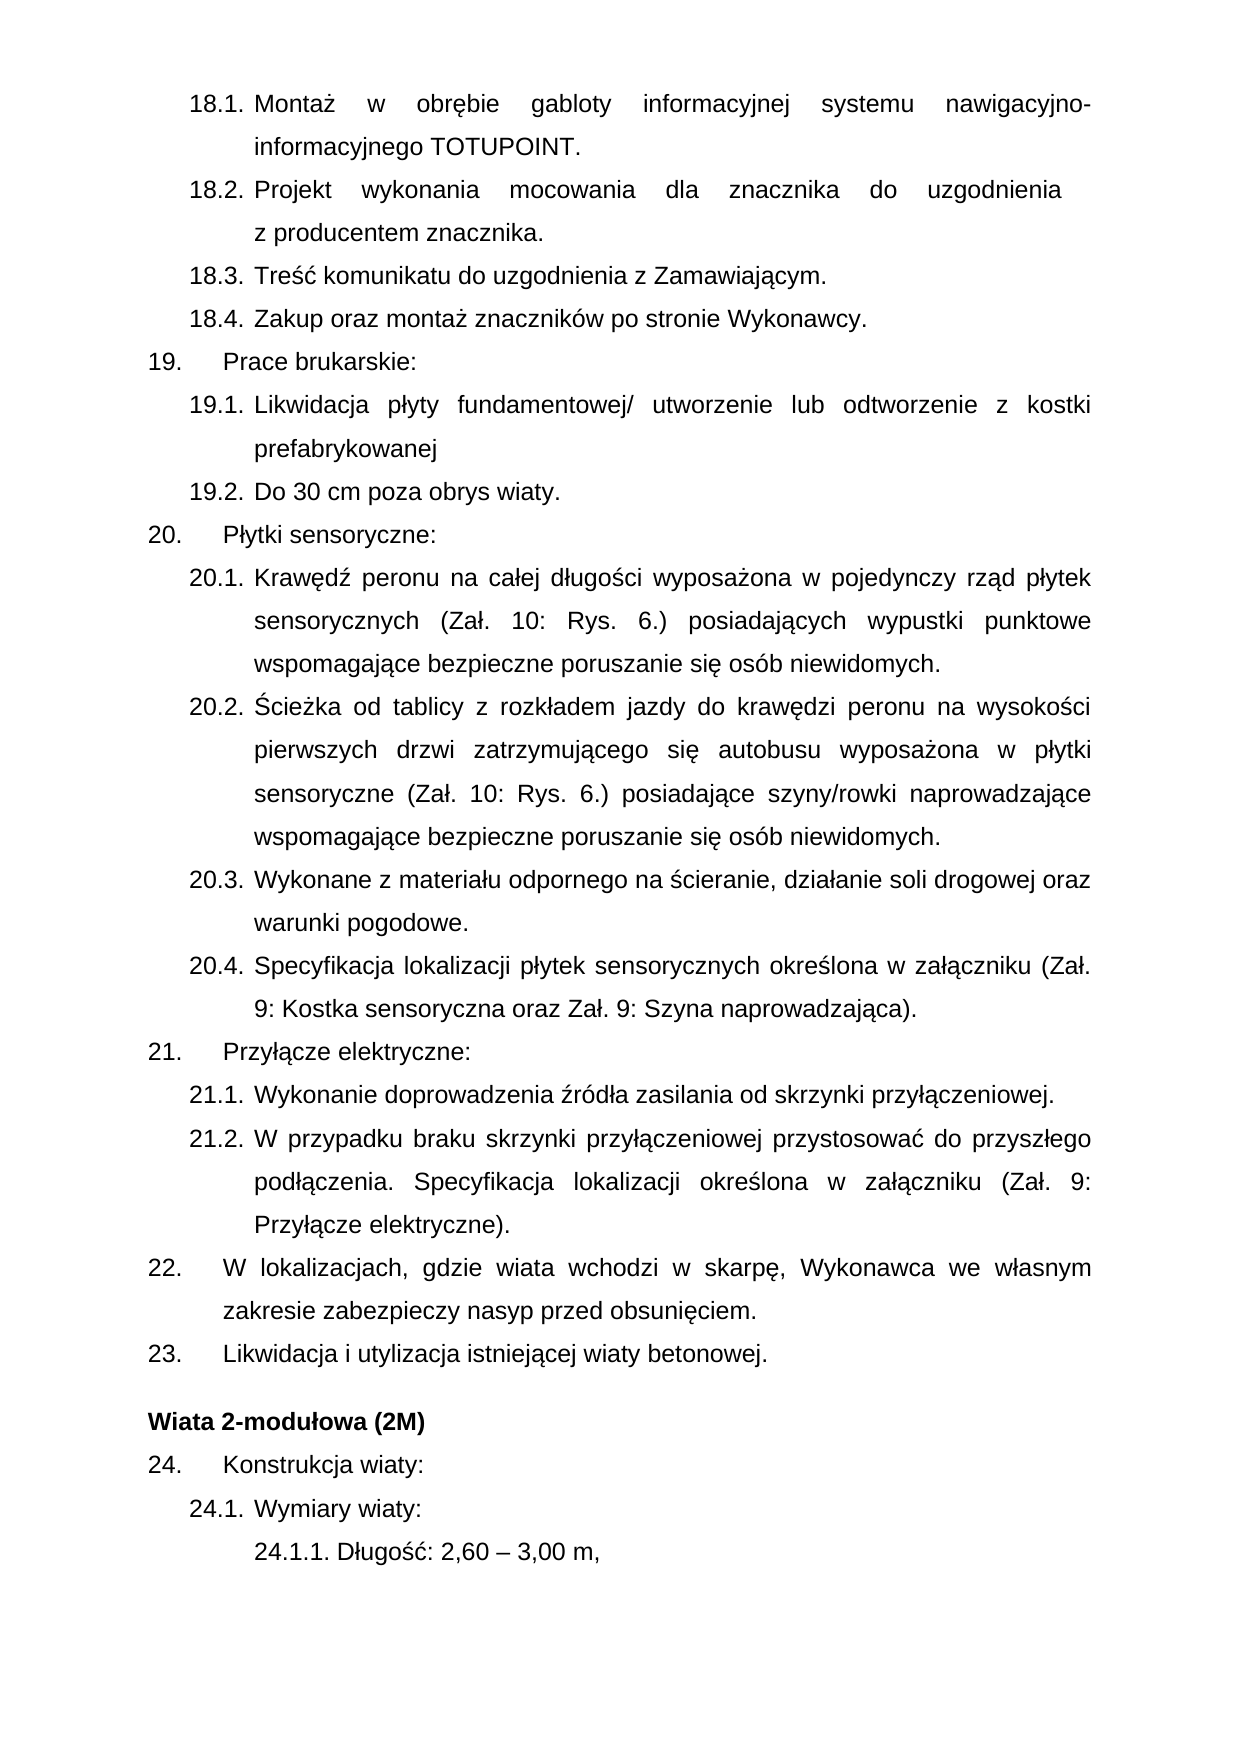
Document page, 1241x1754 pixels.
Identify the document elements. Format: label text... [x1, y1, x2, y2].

list Treść komunikatu do uzgodnienia z Zamawiającym. [189, 261, 1093, 290]
subtitle Wiata 2-modułowa (2M) [148, 1407, 1093, 1436]
list Wymiary wiaty: [189, 1494, 1093, 1522]
list W lokalizacjach, gdzie wiata wchodzi w skarpę, Wykonawca we własnym zakresie zabezpieczy nasyp przed obsunięciem. [148, 1253, 1093, 1325]
list Do 30 cm poza obrys wiaty. [189, 477, 1093, 506]
list Prace brukarskie: [148, 347, 1093, 376]
list Krawędź peronu na całej długości wyposażona w pojedynczy rząd płytek sensorycznych (Zał. 10: Rys. 6.) posiadających wypustki punktowe wspomagające bezpieczne poruszanie się osób niewidomych. [189, 563, 1093, 678]
list Projekt wykonania mocowania dla znacznika do uzgodnienia z producentem znacznika. [189, 175, 1093, 247]
list Ścieżka od tablicy z rozkładem jazdy do krawędzi peronu na wysokości pierwszych drzwi zatrzymującego się autobusu wyposażona w płytki sensoryczne (Zał. 10: Rys. 6.) posiadające szyny/rowki naprowadzające wspomagające bezpieczne poruszanie się osób niewidomych. [189, 692, 1093, 851]
list W przypadku braku skrzynki przyłączeniowej przystosować do przyszłego podłączenia. Specyfikacja lokalizacji określona w załączniku (Zał. 9: Przyłącze elektryczne). [189, 1124, 1093, 1239]
list Przyłącze elektryczne: [148, 1037, 1093, 1066]
list Likwidacja płyty fundamentowej/ utworzenie lub odtworzenie z kostki prefabrykowanej [189, 391, 1093, 462]
list Konstrukcja wiaty: [148, 1451, 1093, 1479]
list Płytki sensoryczne: [148, 520, 1093, 549]
list Zakup oraz montaż znaczników po stronie Wykonawcy. [189, 304, 1093, 333]
list Długość: 2,60 – 3,00 m, [254, 1537, 1093, 1566]
list Wykonane z materiału odpornego na ścieranie, działanie soli drogowej oraz warunki pogodowe. [189, 865, 1093, 937]
list Likwidacja i utylizacja istniejącej wiaty betonowej. [148, 1339, 1093, 1368]
list Specyfikacja lokalizacji płytek sensorycznych określona w załączniku (Zał. 9: Kostka sensoryczna oraz Zał. 9: Szyna naprowadzająca). [189, 951, 1093, 1023]
list Wykonanie doprowadzenia źródła zasilania od skrzynki przyłączeniowej. [189, 1081, 1093, 1109]
list Montaż w obrębie gabloty informacyjnej systemu nawigacyjno-informacyjnego TOTUPOINT. [189, 89, 1093, 161]
